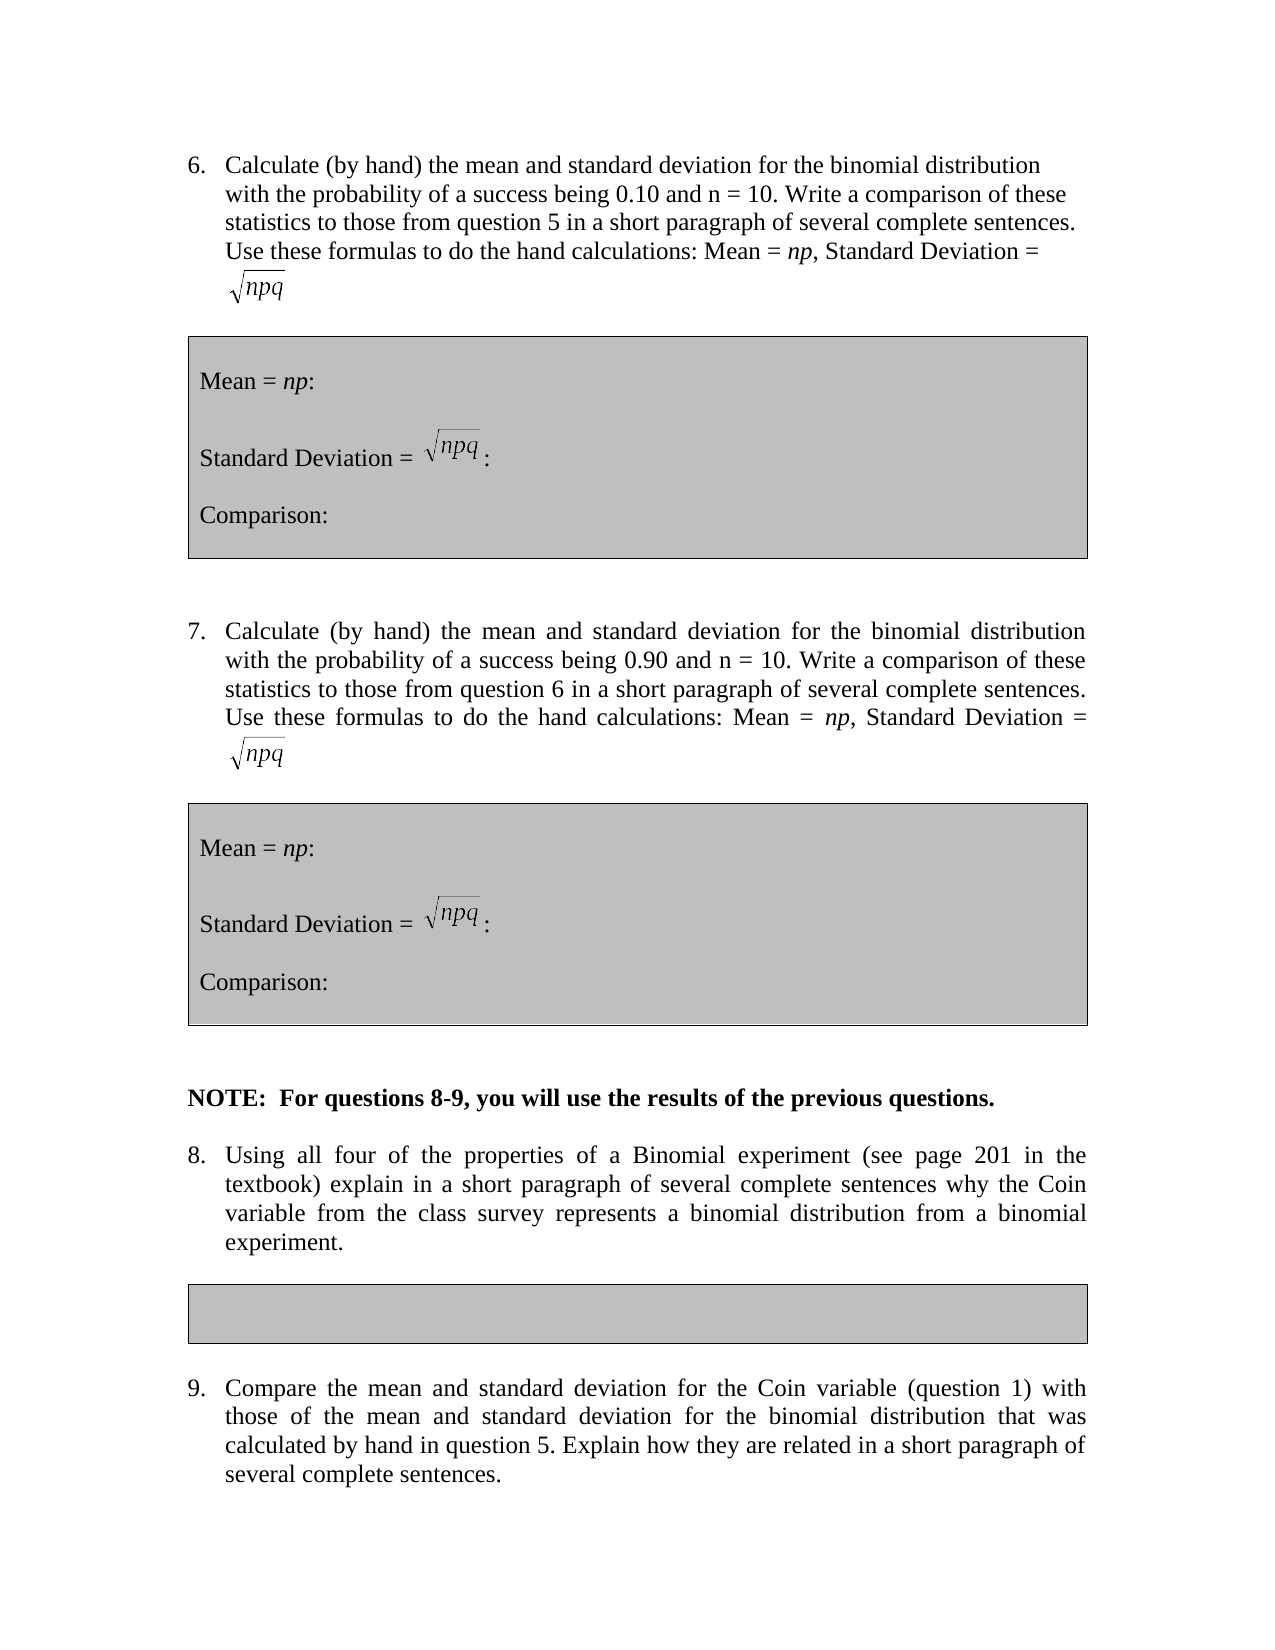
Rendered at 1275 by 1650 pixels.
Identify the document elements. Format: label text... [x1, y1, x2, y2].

text NOTE: For questions 8-9, you will use the results of the previous questions. [187, 1083, 1087, 1112]
list Calculate (by hand) the mean and standard deviation for the binomial distribution with the probability of a success being 0.90 and n = 10. Write a comparison of these statistics to those from question 6 in a short paragraph of several complete sentences. Use these formulas to do the hand calculations: Mean = np, Standard Deviation = [187, 616, 1087, 803]
list Using all four of the properties of a Binomial experiment (see page 201 in the textbook) explain in a short paragraph of several complete sentences why the Coin variable from the class survey represents a binomial distribution from a binomial experiment. [187, 1141, 1087, 1256]
list Compare the mean and standard deviation for the Coin variable (question 1) with those of the mean and standard deviation for the binomial distribution that was calculated by hand in question 5. Explain how they are related in a short paragraph of several complete sentences. [187, 1373, 1087, 1488]
table_header Mean = np: Standard Deviation = : Comparison: [189, 337, 1087, 558]
table_header [189, 1285, 1087, 1343]
list Calculate (by hand) the mean and standard deviation for the binomial distribution with the probability of a success being 0.10 and n = 10. Write a comparison of these statistics to those from question 5 in a short paragraph of several complete sentences. Use these formulas to do the hand calculations: Mean = np, Standard Deviation = [187, 150, 1087, 336]
table_header Mean = np: Standard Deviation = : Comparison: [189, 804, 1087, 1024]
